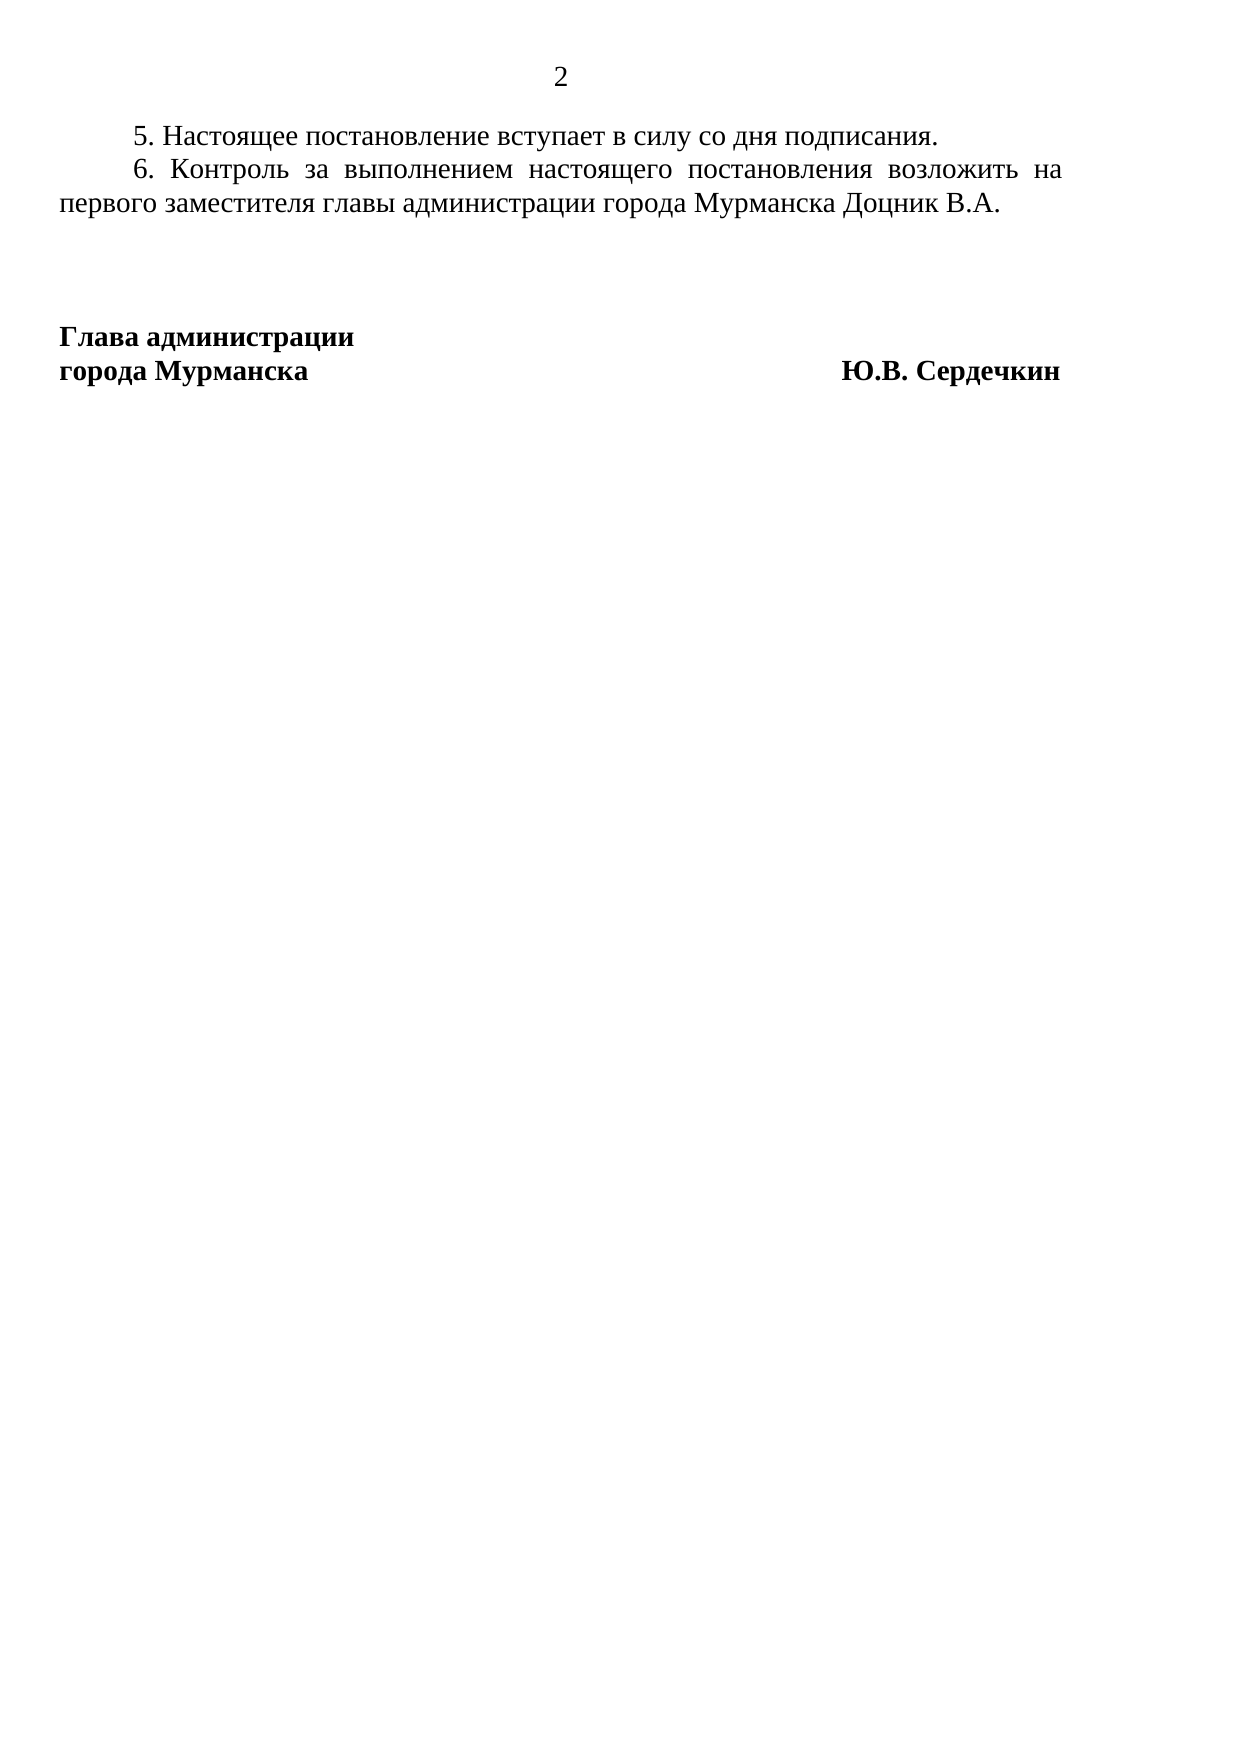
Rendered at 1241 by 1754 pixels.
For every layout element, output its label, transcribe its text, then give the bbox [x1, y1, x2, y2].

text 5. Настоящее постановление вступает в силу со дня подписания. [59, 118, 1063, 152]
text 6. Контроль за выполнением настоящего постановления возложить на первого заместителя главы администрации города Мурманска Доцник В.А. [59, 152, 1063, 219]
text Глава администрации [59, 319, 1063, 353]
text города Мурманска Ю.В. Сердечкин [59, 353, 1063, 386]
